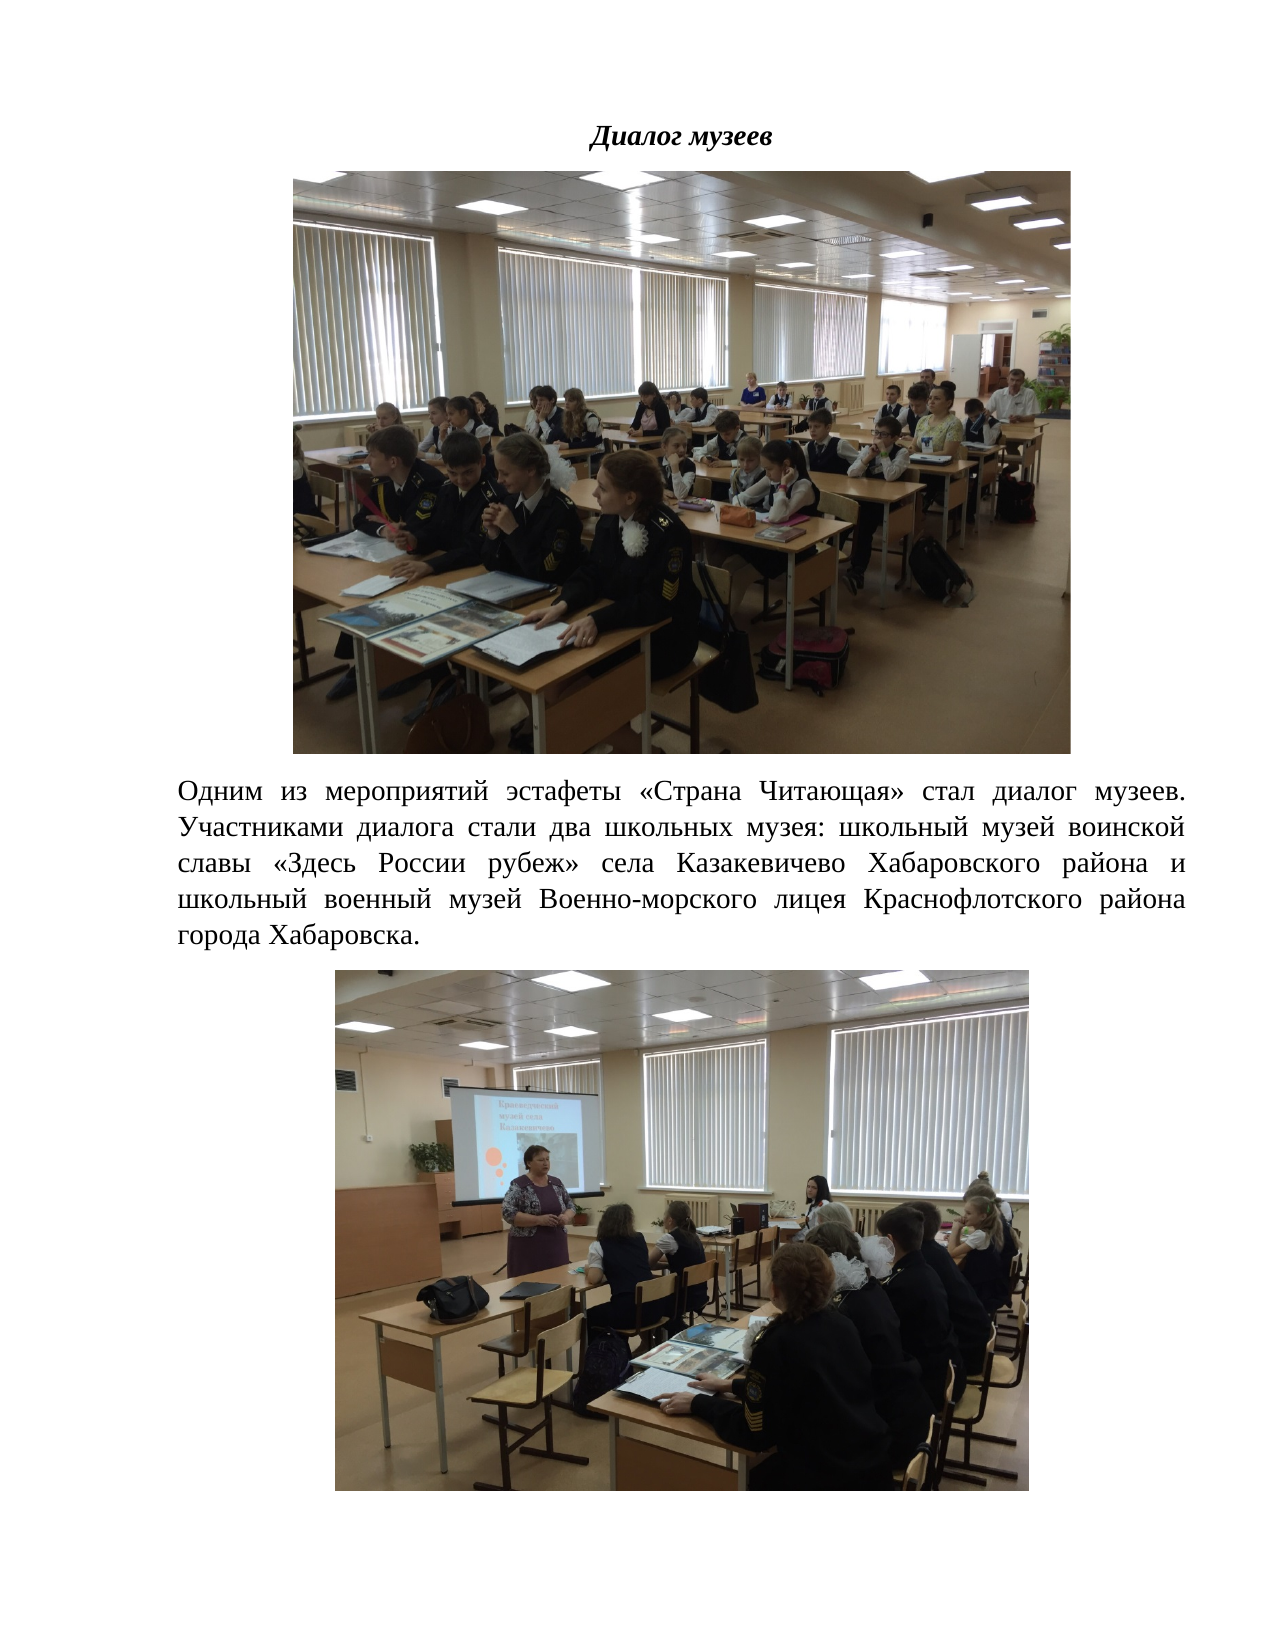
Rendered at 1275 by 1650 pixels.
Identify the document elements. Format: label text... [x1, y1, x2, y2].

text Одним из мероприятий эстафеты «Страна Читающая» стал диалог музеев. Участниками диалога стали два школьных музея: школьный музей воинской славы «Здесь России рубеж» села Казакевичево Хабаровского района и школьный военный музей Военно-морского лицея Краснофлотского района города Хабаровска. [177, 773, 1186, 951]
picture [335, 970, 1029, 1491]
text Диалог музеев [177, 118, 1186, 152]
picture [293, 171, 1071, 754]
